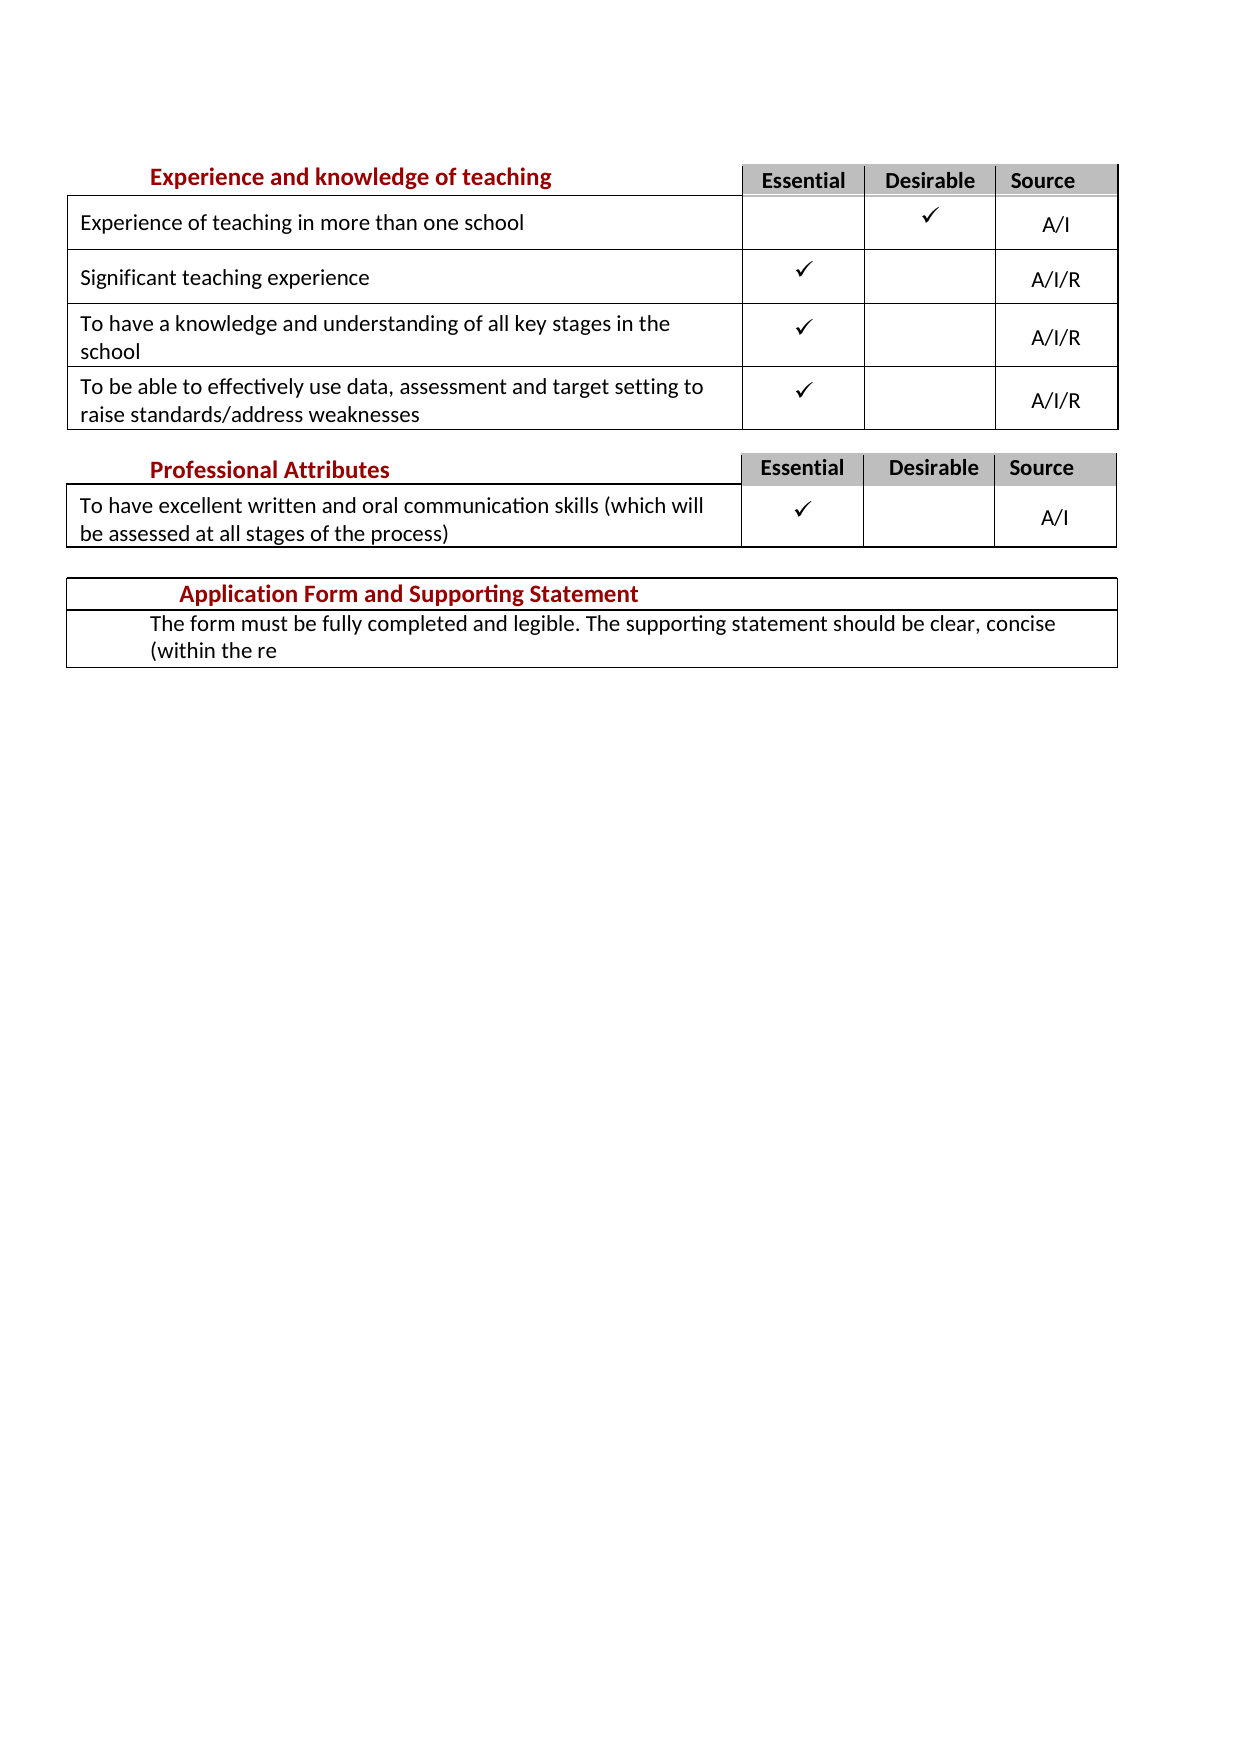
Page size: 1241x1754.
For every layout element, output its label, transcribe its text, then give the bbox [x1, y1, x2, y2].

text Application Form and Supporting Statement [179, 578, 1090, 609]
text Professional Attributes [150, 454, 1090, 485]
text The form must be fully completed and legible. The supporting statement should be clear, concise (within the re [150, 609, 1090, 665]
text Experience and knowledge of teaching [150, 161, 1090, 191]
